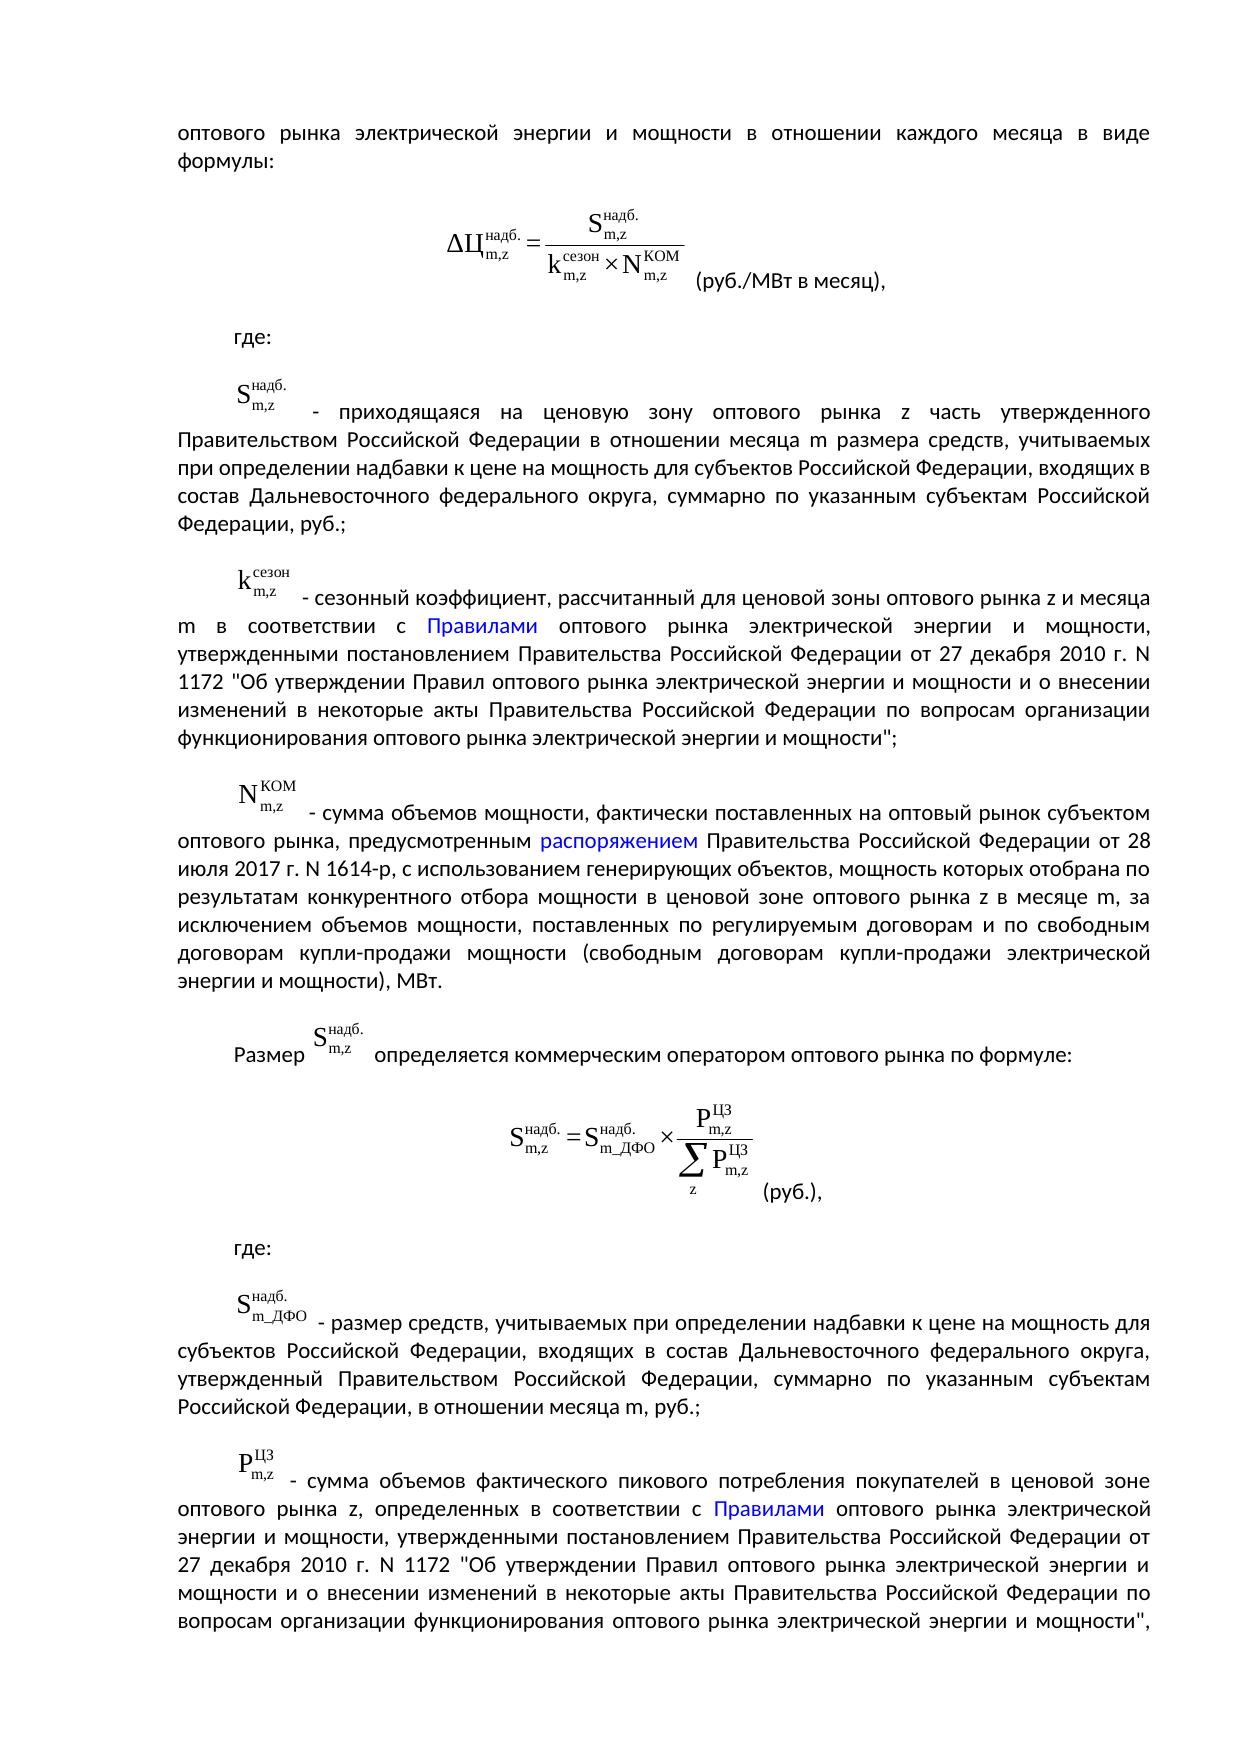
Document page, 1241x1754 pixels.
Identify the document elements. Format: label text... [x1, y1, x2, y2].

text (руб./МВт в месяц), [177, 202, 1152, 294]
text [177, 1443, 1152, 1634]
text - приходящаяся на ценовую зону оптового рынка z часть утвержденного Правительством Российской Федерации в отношении месяца m размера средств, учитываемых при определении надбавки к цене на мощность для субъектов Российской Федерации, входящих в состав Дальневосточного федерального округа, суммарно по указанным субъектам Российской Федерации, руб.; [177, 373, 1152, 537]
text Размер определяется коммерческим оператором оптового рынка по формуле: [177, 1017, 1152, 1068]
text - сезонный коэффициент, рассчитанный для ценовой зоны оптового рынка z и месяца m в соответствии с Правилами оптового рынка электрической энергии и мощности, утвержденными постановлением Правительства Российской Федерации от 27 декабря 2010 г. N 1172 "Об утверждении Правил оптового рынка электрической энергии и мощности и о внесении изменений в некоторые акты Правительства Российской Федерации по вопросам организации функционирования оптового рынка электрической энергии и мощности"; [177, 560, 1152, 751]
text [177, 118, 1152, 174]
text - сумма объемов мощности, фактически поставленных на оптовый рынок субъектом оптового рынка, предусмотренным распоряжением Правительства Российской Федерации от 28 июля 2017 г. N 1614-р, с использованием генерирующих объектов, мощность которых отобрана по результатам конкурентного отбора мощности в ценовой зоне оптового рынка z в месяце m, за исключением объемов мощности, поставленных по регулируемым договорам и по свободным договорам купли-продажи мощности (свободным договорам купли-продажи электрической энергии и мощности), МВт. [177, 774, 1152, 994]
text где: [177, 1233, 1152, 1261]
text (руб.), [177, 1096, 1152, 1205]
text - размер средств, учитываемых при определении надбавки к цене на мощность для субъектов Российской Федерации, входящих в состав Дальневосточного федерального округа, утвержденный Правительством Российской Федерации, суммарно по указанным субъектам Российской Федерации, в отношении месяца m, руб.; [177, 1284, 1152, 1420]
text где: [177, 322, 1152, 350]
